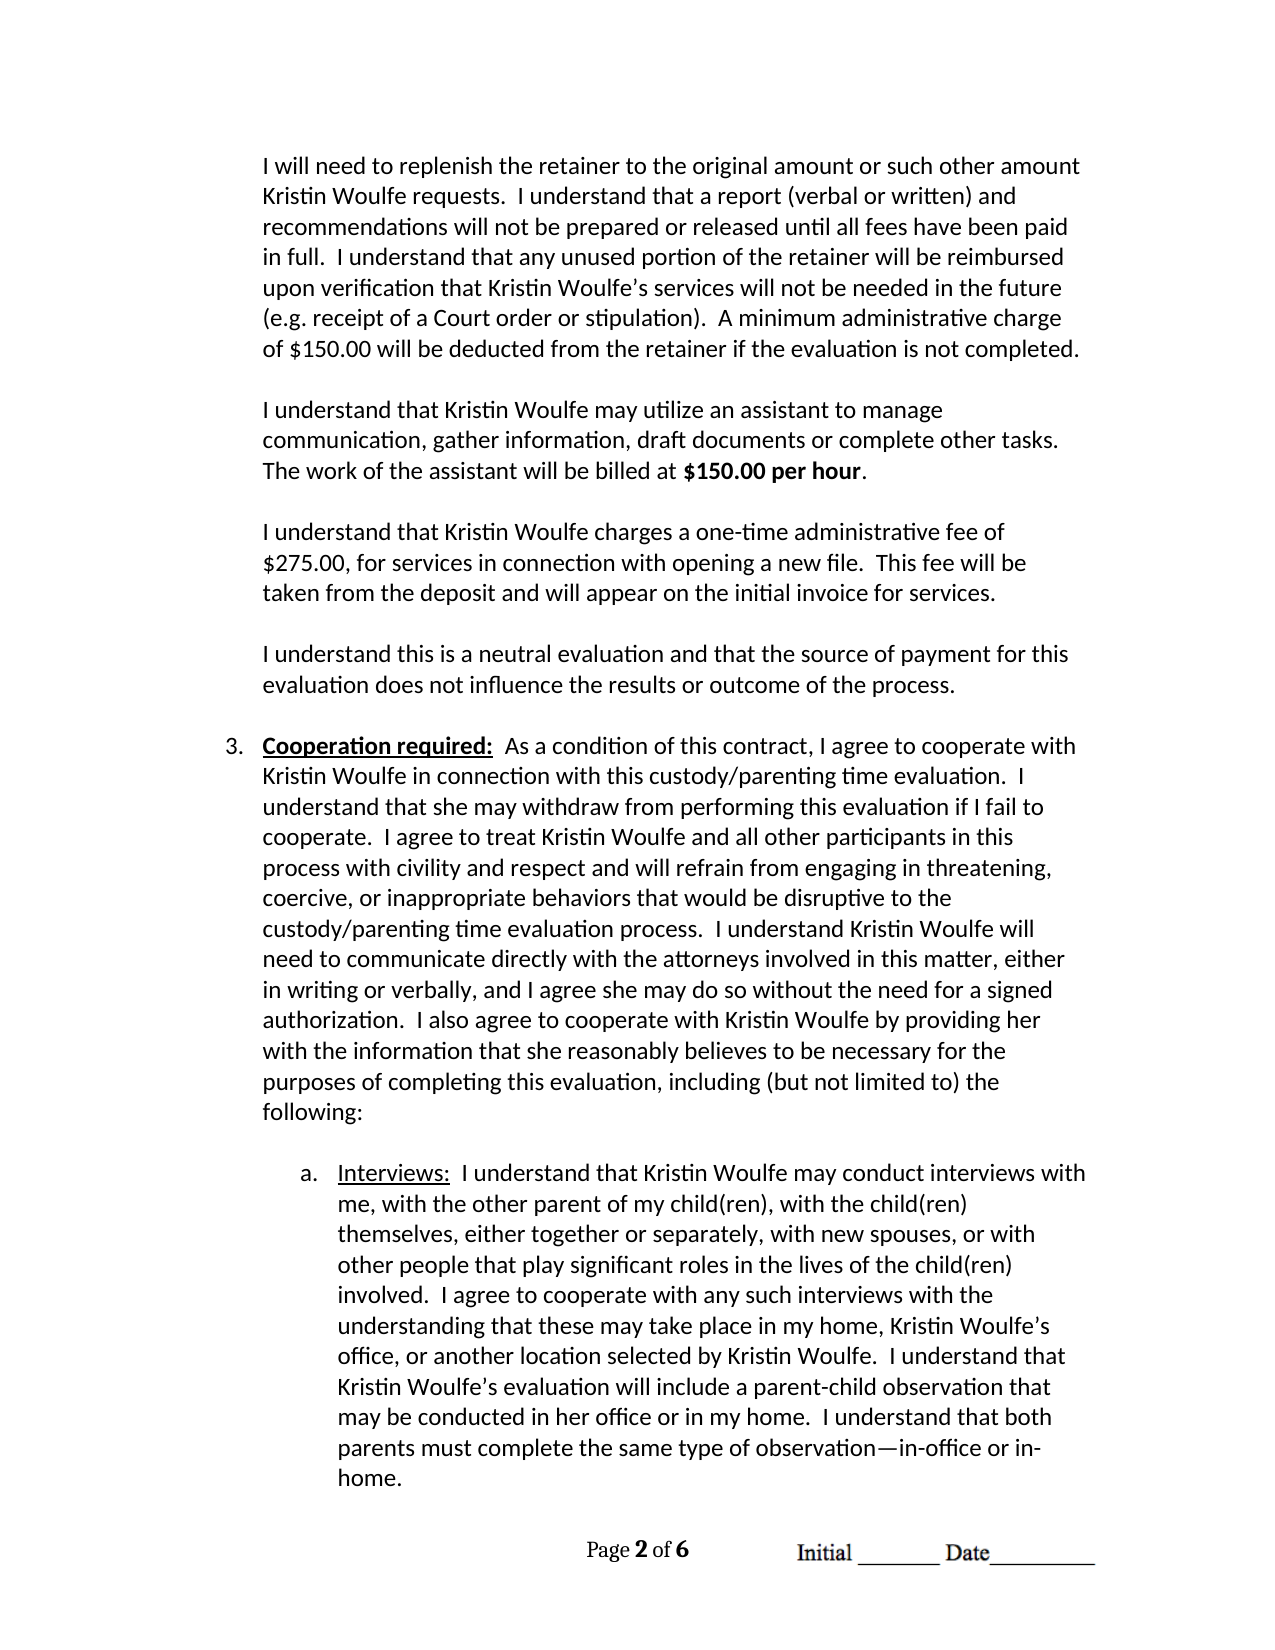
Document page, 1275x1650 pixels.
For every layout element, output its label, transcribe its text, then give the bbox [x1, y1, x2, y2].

picture [787, 1536, 1103, 1571]
text I understand this is a neutral evaluation and that the source of payment for this evaluation does not influence the results or outcome of the process. [262, 638, 1087, 699]
text I understand that Kristin Woulfe may utilize an assistant to manage communication, gather information, draft documents or complete other tasks. The work of the assistant will be billed at $150.00 per hour. [262, 394, 1087, 486]
list Cooperation required: As a condition of this contract, I agree to cooperate with Kristin Woulfe in connection with this custody/parenting time evaluation. I understand that she may withdraw from performing this evaluation if I fail to cooperate. I agree to treat Kristin Woulfe and all other participants in this process with civility and respect and will refrain from engaging in threatening, coercive, or inappropriate behaviors that would be disruptive to the custody/parenting time evaluation process. I understand Kristin Woulfe will need to communicate directly with the attorneys involved in this matter, either in writing or verbally, and I agree she may do so without the need for a signed authorization. I also agree to cooperate with Kristin Woulfe by providing her with the information that she reasonably believes to be necessary for the purposes of completing this evaluation, including (but not limited to) the following: [225, 730, 1087, 1127]
text I understand that Kristin Woulfe charges a one-time administrative fee of $275.00, for services in connection with opening a new file. This fee will be taken from the deposit and will appear on the initial invoice for services. [262, 516, 1087, 608]
list Interviews: I understand that Kristin Woulfe may conduct interviews with me, with the other parent of my child(ren), with the child(ren) themselves, either together or separately, with new spouses, or with other people that play significant roles in the lives of the child(ren) involved. I agree to cooperate with any such interviews with the understanding that these may take place in my home, Kristin Woulfe’s office, or another location selected by Kristin Woulfe. I understand that Kristin Woulfe’s evaluation will include a parent-child observation that may be conducted in her office or in my home. I understand that both parents must complete the same type of observation—in-office or in-home. [300, 1157, 1087, 1493]
